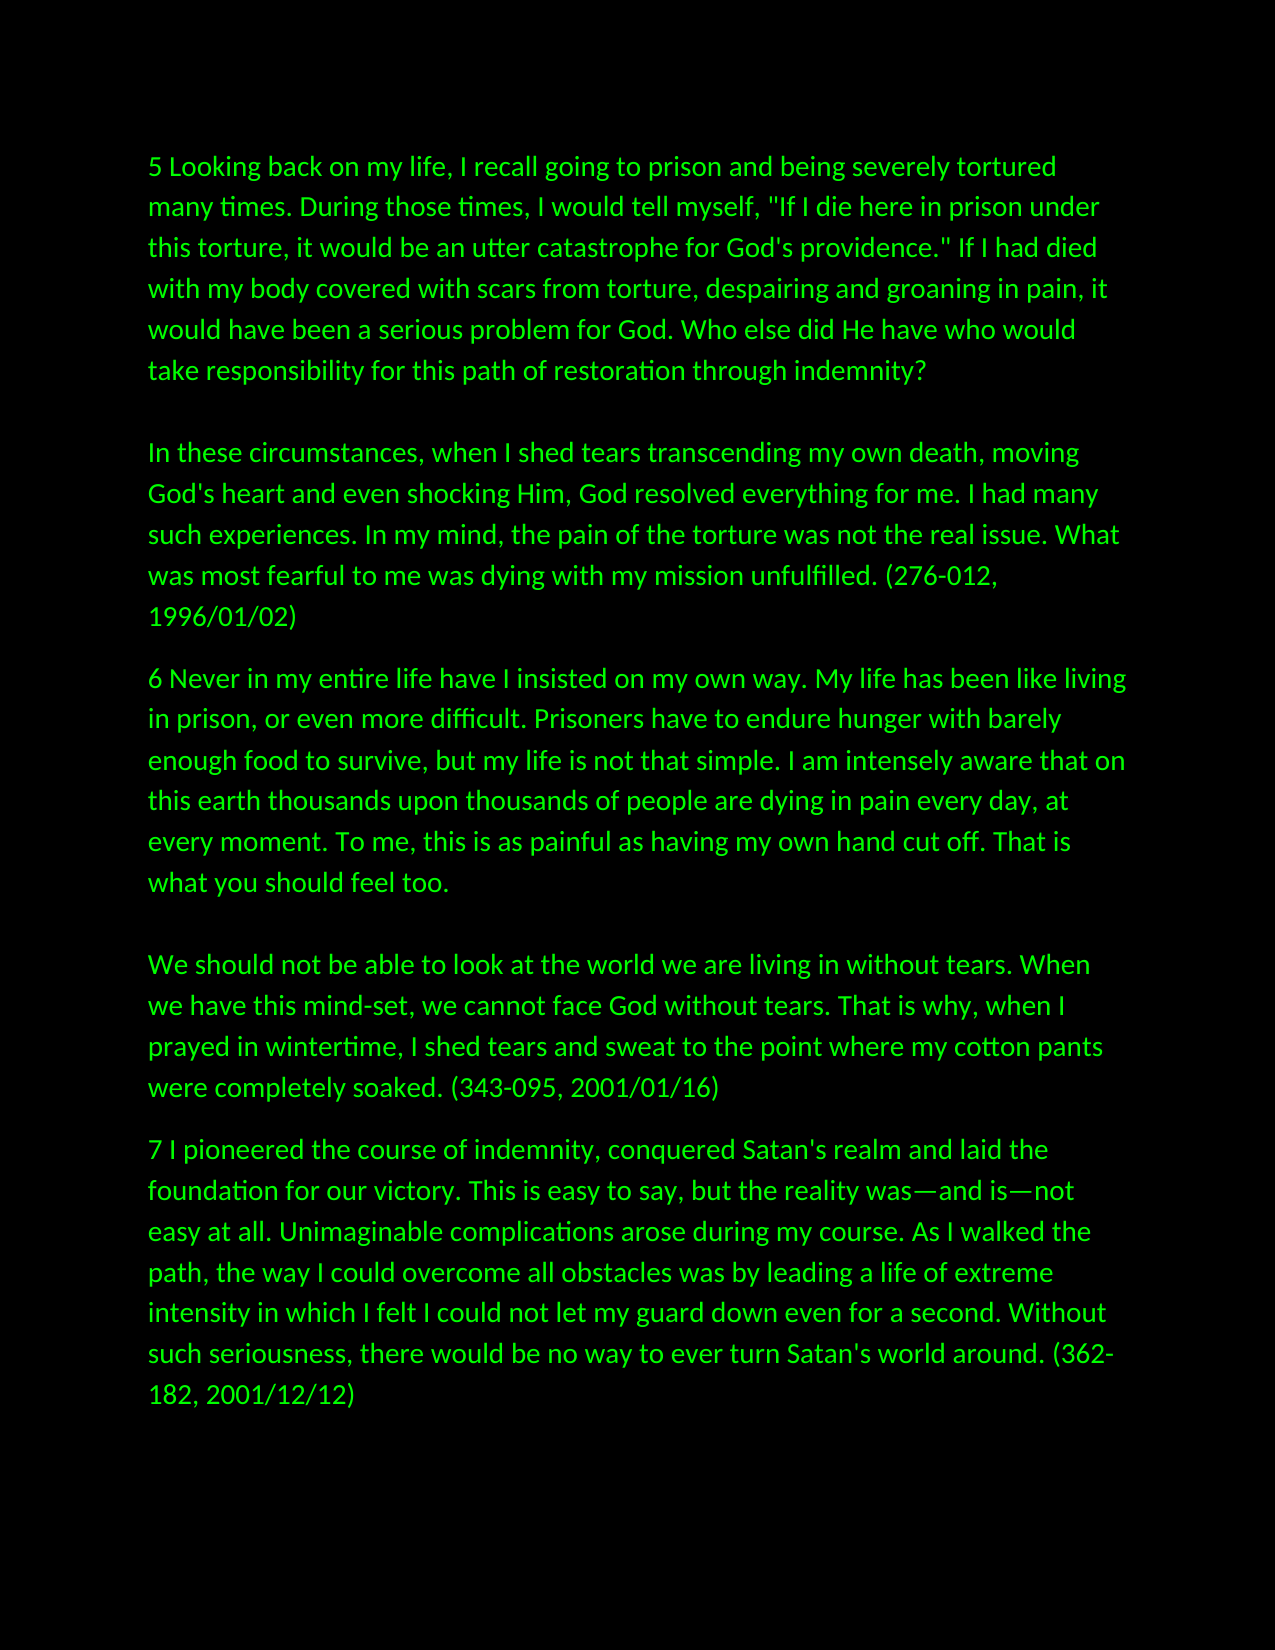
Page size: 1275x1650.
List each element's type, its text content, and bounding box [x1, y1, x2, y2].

text 7 I pioneered the course of indemnity, conquered Satan's realm and laid the foundation for our victory. This is easy to say, but the reality was—and is—not easy at all. Unimaginable complications arose during my course. As I walked the path, the way I could overcome all obstacles was by leading a life of extreme intensity in which I felt I could not let my guard down even for a second. Without such seriousness, there would be no way to ever turn Satan's world around. (362-182, 2001/12/12) [148, 1131, 1127, 1412]
text 5 Looking back on my life, I recall going to prison and being severely tortured many times. During those times, I would tell myself, "If I die here in prison under this torture, it would be an utter catastrophe for God's providence." If I had died with my body covered with scars from torture, despairing and groaning in pain, it would have been a serious problem for God. Who else did He have who would take responsibility for this path of restoration through indemnity? In these circumstances, when I shed tears transcending my own death, moving God's heart and even shocking Him, God resolved everything for me. I had many such experiences. In my mind, the pain of the torture was not the real issue. What was most fearful to me was dying with my mission unfulfilled. (276-012, 1996/01/02) [148, 148, 1127, 633]
text 6 Never in my entire life have I insisted on my own way. My life has been like living in prison, or even more difficult. Prisoners have to endure hunger with barely enough food to survive, but my life is not that simple. I am intensely aware that on this earth thousands upon thousands of people are dying in pain every day, at every moment. To me, this is as painful as having my own hand cut off. That is what you should feel too. We should not be able to look at the world we are living in without tears. When we have this mind-set, we cannot face God without tears. That is why, when I prayed in wintertime, I shed tears and sweat to the point where my cotton pants were completely soaked. (343-095, 2001/01/16) [148, 660, 1127, 1105]
